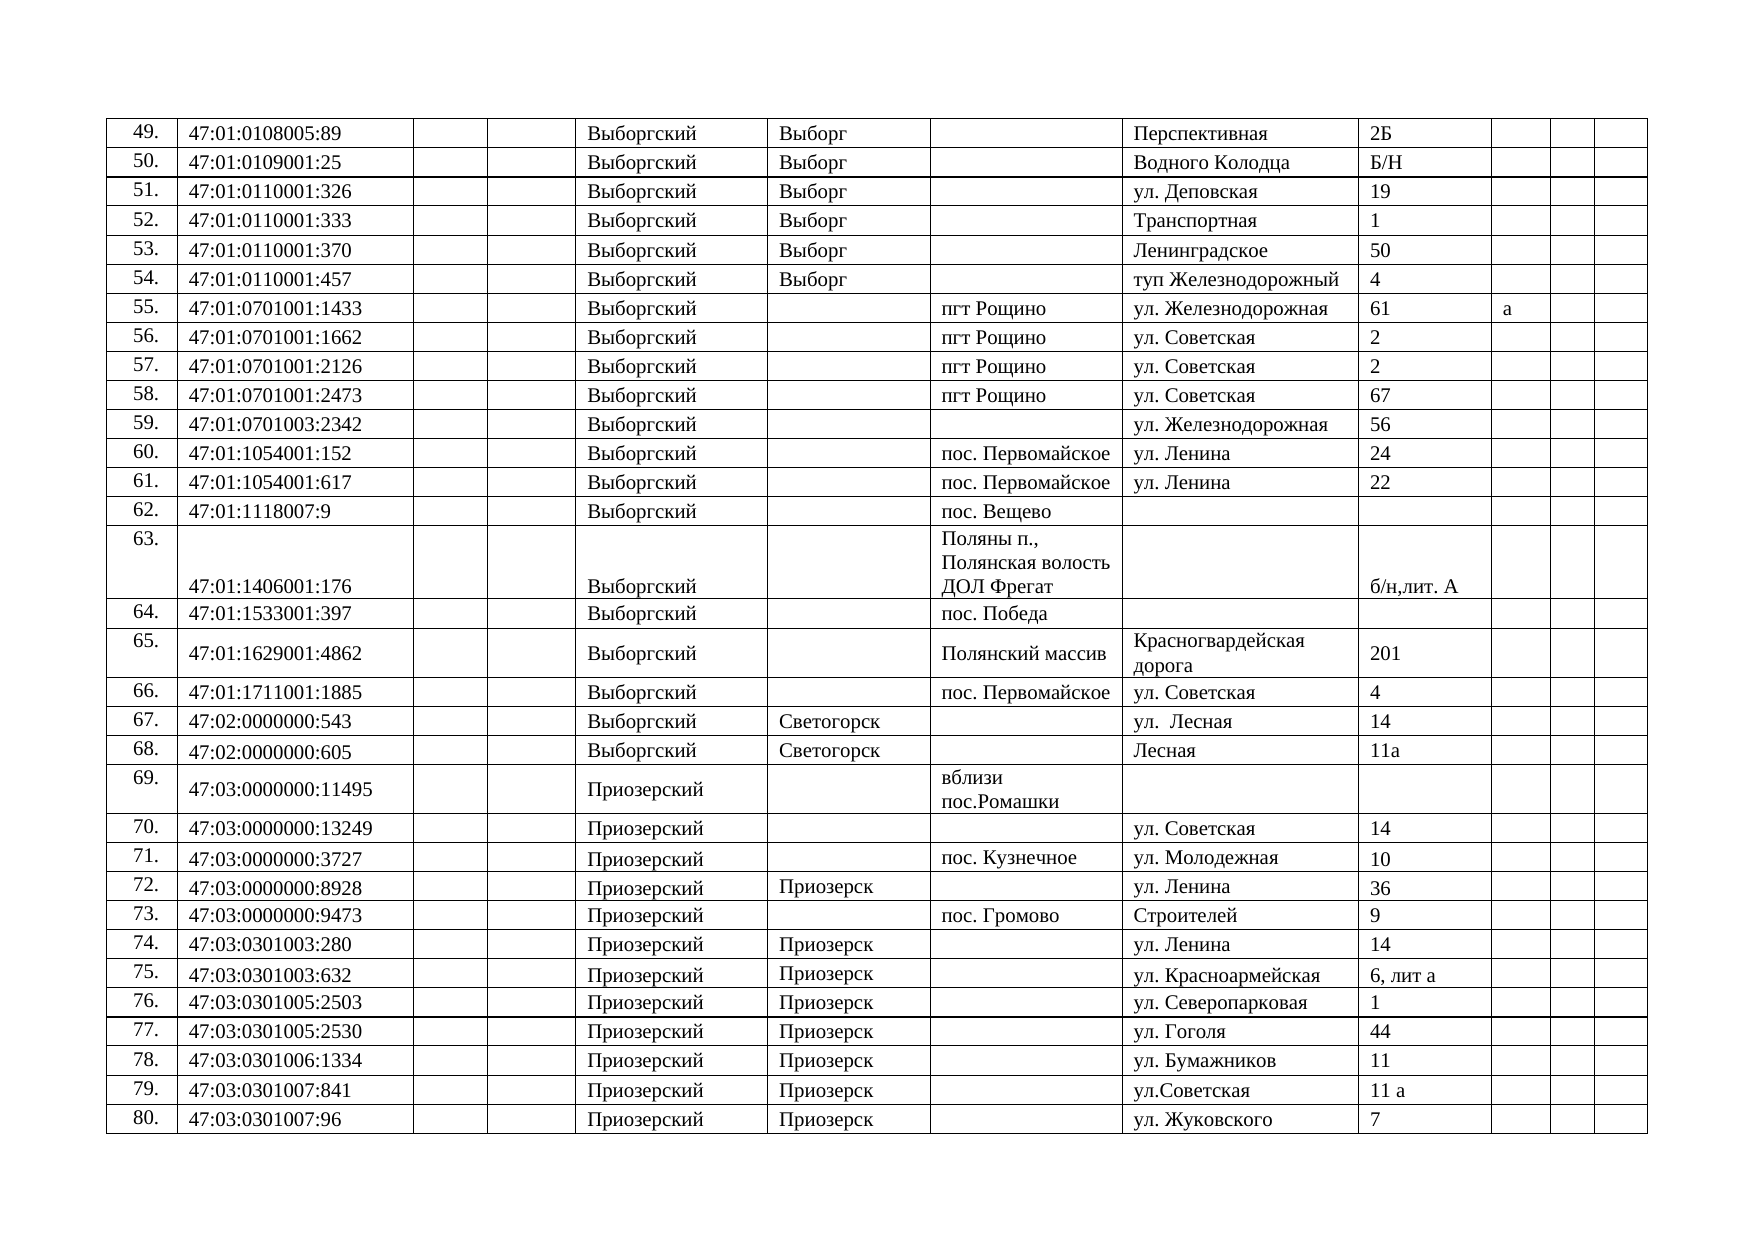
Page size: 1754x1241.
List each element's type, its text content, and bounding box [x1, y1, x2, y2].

table_cell [1492, 497, 1550, 525]
table_cell [1492, 352, 1550, 380]
table_cell Выборгский [576, 352, 767, 380]
table_cell 47:01:1406001:176 [178, 526, 413, 598]
table_cell [768, 468, 930, 496]
table_cell 6, лит а [1359, 959, 1491, 987]
table_cell Выборгский [576, 736, 767, 764]
table_cell [768, 497, 930, 525]
table_cell [1492, 1076, 1550, 1103]
table_cell [1595, 1105, 1647, 1133]
table_cell 47:01:0109001:25 [178, 148, 413, 176]
table_cell Приозерский [576, 814, 767, 842]
table_cell [107, 526, 177, 598]
table_cell [107, 294, 177, 322]
table_cell 47:03:0301003:632 [178, 959, 413, 987]
table_cell [768, 323, 930, 351]
table_cell 1 [1359, 988, 1491, 1016]
table_cell Выборг [768, 206, 930, 234]
table_cell [1492, 959, 1550, 987]
table_cell 22 [1359, 468, 1491, 496]
table_cell ул. Гоголя [1123, 1018, 1358, 1045]
table_cell [414, 930, 487, 958]
table_cell [768, 294, 930, 322]
table_cell [488, 1076, 575, 1103]
table_cell [107, 901, 177, 929]
table_cell [1492, 814, 1550, 842]
table_cell пгт Рощино [931, 294, 1122, 322]
table_cell [1492, 901, 1550, 929]
table_cell [768, 381, 930, 409]
table_cell 47:01:1054001:152 [178, 439, 413, 467]
table_cell Выборгский [576, 410, 767, 438]
table_cell [414, 765, 487, 813]
table_cell 47:03:0301003:280 [178, 930, 413, 958]
table_cell [1551, 206, 1594, 234]
table_cell [1492, 206, 1550, 234]
table_cell Выборг [768, 148, 930, 176]
table_cell [1595, 265, 1647, 293]
table_cell [414, 497, 487, 525]
table_cell 19 [1359, 178, 1491, 205]
table_cell [488, 352, 575, 380]
table_cell [1492, 119, 1550, 147]
table_cell [1492, 526, 1550, 598]
table_cell [414, 148, 487, 176]
table_cell [931, 178, 1122, 205]
table_cell 2Б [1359, 119, 1491, 147]
table_cell [1492, 629, 1550, 677]
table_cell [414, 629, 487, 677]
table_cell 61 [1359, 294, 1491, 322]
table_cell [1595, 236, 1647, 263]
table_cell 47:01:0701001:2126 [178, 352, 413, 380]
table_cell 1 [1359, 206, 1491, 234]
table_cell 67 [1359, 381, 1491, 409]
table_cell Приозерск [768, 1046, 930, 1074]
table_cell [931, 410, 1122, 438]
table_cell туп Железнодорожный [1123, 265, 1358, 293]
table_cell [488, 236, 575, 263]
table_cell Выборг [768, 265, 930, 293]
table_cell [107, 178, 177, 205]
table_cell а [1492, 294, 1550, 322]
table_cell 36 [1359, 872, 1491, 900]
table_cell 47:01:0701001:2473 [178, 381, 413, 409]
table_cell 2 [1359, 352, 1491, 380]
table_cell [107, 1046, 177, 1074]
table_cell 47:03:0301005:2503 [178, 988, 413, 1016]
table_cell [1595, 765, 1647, 813]
table_cell [768, 629, 930, 677]
table_cell Выборгский [576, 439, 767, 467]
table_cell [1551, 410, 1594, 438]
table_cell пос. Победа [931, 599, 1122, 627]
table_cell 47:01:0110001:326 [178, 178, 413, 205]
table_cell Выборгский [576, 178, 767, 205]
table_cell [414, 736, 487, 764]
table_cell 56 [1359, 410, 1491, 438]
table_cell ул. Ленина [1123, 930, 1358, 958]
table_cell [1492, 265, 1550, 293]
table_cell [931, 930, 1122, 958]
table_cell ул. Ленина [1123, 872, 1358, 900]
table_cell [1492, 439, 1550, 467]
table_cell Лесная [1123, 736, 1358, 764]
table_cell [107, 381, 177, 409]
table_cell [1551, 294, 1594, 322]
table_cell [768, 765, 930, 813]
table_cell [1551, 930, 1594, 958]
table_cell 47:01:1629001:4862 [178, 629, 413, 677]
table_cell [414, 1076, 487, 1103]
table_cell [1551, 736, 1594, 764]
table_cell ул. Железнодорожная [1123, 410, 1358, 438]
table_cell Выборгский [576, 119, 767, 147]
table_cell [107, 814, 177, 842]
table_cell [488, 736, 575, 764]
table_cell [1492, 765, 1550, 813]
table_cell [107, 930, 177, 958]
table_cell 11 [1359, 1046, 1491, 1074]
table_cell Выборгский [576, 148, 767, 176]
table_cell [107, 1076, 177, 1103]
table_cell [488, 468, 575, 496]
table_cell [488, 294, 575, 322]
table_cell [1492, 678, 1550, 706]
table_cell 47:03:0301007:96 [178, 1105, 413, 1133]
table_cell [488, 765, 575, 813]
table_cell [1595, 294, 1647, 322]
table_cell [1595, 872, 1647, 900]
table_cell [488, 265, 575, 293]
table_cell 47:02:0000000:605 [178, 736, 413, 764]
table_cell 47:01:0701001:1662 [178, 323, 413, 351]
table_cell Выборгский [576, 599, 767, 627]
table_cell [414, 381, 487, 409]
table_cell [931, 736, 1122, 764]
table_cell [931, 988, 1122, 1016]
table_cell Приозерск [768, 959, 930, 987]
table_cell Б/Н [1359, 148, 1491, 176]
table_cell Выборгский [576, 236, 767, 263]
table_cell 47:01:0110001:333 [178, 206, 413, 234]
table_cell [1551, 178, 1594, 205]
table_cell Приозерск [768, 930, 930, 958]
table_cell [1595, 599, 1647, 627]
table_cell 14 [1359, 930, 1491, 958]
table_cell [488, 707, 575, 735]
table_cell Выборгский [576, 206, 767, 234]
table_cell Строителей [1123, 901, 1358, 929]
table_cell пос. Кузнечное [931, 843, 1122, 871]
table_cell [1123, 765, 1358, 813]
table_cell [1492, 707, 1550, 735]
table_cell [1595, 736, 1647, 764]
table_cell [1595, 439, 1647, 467]
table_cell пгт Рощино [931, 352, 1122, 380]
table_cell [107, 265, 177, 293]
table_cell [1551, 439, 1594, 467]
table_cell Приозерский [576, 843, 767, 871]
table_cell Полянский массив [931, 629, 1122, 677]
table_cell [1492, 872, 1550, 900]
table_cell [1551, 765, 1594, 813]
table_cell [1551, 236, 1594, 263]
table_cell [931, 206, 1122, 234]
table_cell Выборгский [576, 265, 767, 293]
table_cell [488, 323, 575, 351]
table_cell [488, 901, 575, 929]
table_cell [1595, 988, 1647, 1016]
table_cell Приозерский [576, 930, 767, 958]
table_cell 14 [1359, 814, 1491, 842]
table_cell пгт Рощино [931, 381, 1122, 409]
table_cell [1492, 178, 1550, 205]
table_cell [414, 599, 487, 627]
table_cell [488, 988, 575, 1016]
table_cell [1492, 381, 1550, 409]
table_cell [931, 1046, 1122, 1074]
table_cell [107, 119, 177, 147]
table_cell [1595, 814, 1647, 842]
table_cell [1551, 497, 1594, 525]
table_cell Приозерск [768, 1105, 930, 1133]
table_cell [1551, 843, 1594, 871]
table_cell [414, 1105, 487, 1133]
table_cell [107, 410, 177, 438]
table_cell 47:01:1533001:397 [178, 599, 413, 627]
table_cell [1492, 1018, 1550, 1045]
table_cell [414, 323, 487, 351]
table_cell [1492, 599, 1550, 627]
table_cell пос. Вещево [931, 497, 1122, 525]
table_cell [1551, 468, 1594, 496]
table_cell [1551, 901, 1594, 929]
table_cell [768, 526, 930, 598]
table_cell Выборгский [576, 323, 767, 351]
table_cell [768, 678, 930, 706]
table_cell [414, 526, 487, 598]
table_cell 47:03:0000000:8928 [178, 872, 413, 900]
table_cell Выборгский [576, 294, 767, 322]
table_cell Приозерский [576, 988, 767, 1016]
table_cell [414, 678, 487, 706]
table_cell [488, 439, 575, 467]
table_cell 47:03:0301007:841 [178, 1076, 413, 1103]
table_cell [1492, 236, 1550, 263]
table_cell [1595, 323, 1647, 351]
table_cell [1595, 206, 1647, 234]
table_cell [1492, 988, 1550, 1016]
table_cell ул.Советская [1123, 1076, 1358, 1103]
table_cell [1551, 1105, 1594, 1133]
table_cell [107, 959, 177, 987]
table_cell 47:01:0108005:89 [178, 119, 413, 147]
table_cell [107, 468, 177, 496]
table_cell Выборг [768, 236, 930, 263]
table_cell [107, 736, 177, 764]
table_cell [1551, 119, 1594, 147]
table_cell 47:01:1118007:9 [178, 497, 413, 525]
table_cell ул. Бумажников [1123, 1046, 1358, 1074]
table_cell [488, 178, 575, 205]
table_cell пгт Рощино [931, 323, 1122, 351]
table_cell Приозерский [576, 872, 767, 900]
table_cell [931, 707, 1122, 735]
table_cell ул. Деповская [1123, 178, 1358, 205]
table_cell [931, 236, 1122, 263]
table_cell [1492, 323, 1550, 351]
table_cell [1595, 148, 1647, 176]
table_cell [931, 119, 1122, 147]
table_cell 44 [1359, 1018, 1491, 1045]
table_cell ул. Советская [1123, 814, 1358, 842]
table_cell [414, 352, 487, 380]
table_cell [488, 872, 575, 900]
table_cell 201 [1359, 629, 1491, 677]
table_cell [1595, 629, 1647, 677]
table_cell [1551, 629, 1594, 677]
table_cell [414, 206, 487, 234]
table_cell [414, 236, 487, 263]
table_cell ул. Советская [1123, 323, 1358, 351]
table_cell [414, 901, 487, 929]
table_cell б/н,лит. А [1359, 526, 1491, 598]
table_cell [1595, 410, 1647, 438]
table_cell [488, 206, 575, 234]
table_cell [414, 843, 487, 871]
table_cell [1492, 1105, 1550, 1133]
table_cell Выборгский [576, 468, 767, 496]
table_cell [1551, 814, 1594, 842]
table_cell [488, 381, 575, 409]
table_cell Выборгский [576, 629, 767, 677]
table_cell [1551, 678, 1594, 706]
table_cell [488, 148, 575, 176]
table_cell [1551, 1046, 1594, 1074]
table_cell [1551, 381, 1594, 409]
table_cell 50 [1359, 236, 1491, 263]
table_cell [1551, 265, 1594, 293]
table_cell [488, 1018, 575, 1045]
table_cell [1551, 707, 1594, 735]
table_cell Светогорск [768, 707, 930, 735]
table_cell [1551, 599, 1594, 627]
table_cell [1551, 1018, 1594, 1045]
table_cell 47:01:0701003:2342 [178, 410, 413, 438]
table_cell [414, 959, 487, 987]
table_cell [488, 119, 575, 147]
table_cell [1123, 497, 1358, 525]
table_cell [107, 148, 177, 176]
table_cell Приозерский [576, 1018, 767, 1045]
table_cell [414, 872, 487, 900]
table_cell [1595, 678, 1647, 706]
table_cell [768, 843, 930, 871]
table_cell [931, 265, 1122, 293]
table_cell [1595, 1018, 1647, 1045]
table_cell [931, 148, 1122, 176]
table_cell ул. Советская [1123, 381, 1358, 409]
table_cell Перспективная [1123, 119, 1358, 147]
table_cell Приозерский [576, 959, 767, 987]
table_cell [1492, 930, 1550, 958]
table_cell [1551, 959, 1594, 987]
table_cell ул. Молодежная [1123, 843, 1358, 871]
table_cell [931, 959, 1122, 987]
table_cell [488, 599, 575, 627]
table_cell [414, 439, 487, 467]
table_cell [1595, 178, 1647, 205]
table_cell [107, 236, 177, 263]
table_cell пос. Первомайское [931, 468, 1122, 496]
table_cell 47:01:1054001:617 [178, 468, 413, 496]
table_cell [1595, 119, 1647, 147]
table_cell [414, 468, 487, 496]
table_cell 9 [1359, 901, 1491, 929]
table_cell Ленинградское [1123, 236, 1358, 263]
table_cell [1492, 843, 1550, 871]
table_cell Приозерский [576, 1046, 767, 1074]
table_cell [1492, 148, 1550, 176]
table_cell 47:03:0000000:9473 [178, 901, 413, 929]
table_cell 47:01:0110001:370 [178, 236, 413, 263]
table_cell ул. Ленина [1123, 468, 1358, 496]
table_cell Приозерский [576, 1076, 767, 1103]
table_cell 7 [1359, 1105, 1491, 1133]
table_cell 14 [1359, 707, 1491, 735]
table_cell [488, 410, 575, 438]
table_cell Приозерск [768, 1018, 930, 1045]
table_cell Транспортная [1123, 206, 1358, 234]
table_cell 47:01:0701001:1433 [178, 294, 413, 322]
table_cell [414, 178, 487, 205]
table_cell [931, 1076, 1122, 1103]
table_cell [1551, 526, 1594, 598]
table_cell [931, 1018, 1122, 1045]
table_cell [1595, 901, 1647, 929]
table_cell ул. Советская [1123, 678, 1358, 706]
table_cell [1595, 497, 1647, 525]
table_cell Приозерский [576, 901, 767, 929]
table_cell [768, 439, 930, 467]
table_cell [768, 410, 930, 438]
table_cell [1551, 1076, 1594, 1103]
table_cell ул. Советская [1123, 352, 1358, 380]
table_cell [1595, 468, 1647, 496]
table_cell [768, 352, 930, 380]
table_cell [107, 988, 177, 1016]
table_cell Приозерск [768, 988, 930, 1016]
table_cell [1359, 497, 1491, 525]
table_cell [1595, 526, 1647, 598]
table_cell [1595, 352, 1647, 380]
table_cell 47:01:0110001:457 [178, 265, 413, 293]
table_cell [488, 497, 575, 525]
table_cell [931, 872, 1122, 900]
table_cell Водного Колодца [1123, 148, 1358, 176]
table_cell [768, 814, 930, 842]
table_cell [488, 843, 575, 871]
table_cell Выборгский [576, 497, 767, 525]
table_cell [1551, 872, 1594, 900]
table_cell 47:03:0000000:11495 [178, 765, 413, 813]
table_cell [488, 1046, 575, 1074]
table_cell ул. Северопарковая [1123, 988, 1358, 1016]
table_cell пос. Первомайское [931, 439, 1122, 467]
table_cell [931, 1105, 1122, 1133]
table_cell [768, 599, 930, 627]
table_cell [488, 959, 575, 987]
table_cell [1359, 765, 1491, 813]
table_cell 4 [1359, 265, 1491, 293]
table_cell [1551, 352, 1594, 380]
table_cell 47:01:1711001:1885 [178, 678, 413, 706]
table_cell Выборг [768, 119, 930, 147]
table_cell Поляны п., Полянская волость ДОЛ Фрегат [931, 526, 1122, 598]
table_cell [1595, 381, 1647, 409]
table_cell ул. Красноармейская [1123, 959, 1358, 987]
table_cell 47:03:0301006:1334 [178, 1046, 413, 1074]
table_cell 10 [1359, 843, 1491, 871]
table_cell [1492, 1046, 1550, 1074]
table_cell [1492, 736, 1550, 764]
table_cell пос. Громово [931, 901, 1122, 929]
table_cell [1551, 148, 1594, 176]
table_cell [414, 119, 487, 147]
table_cell [414, 1018, 487, 1045]
table_cell [1492, 468, 1550, 496]
table_cell [488, 930, 575, 958]
table_cell Выборгский [576, 678, 767, 706]
table_cell 47:03:0000000:13249 [178, 814, 413, 842]
table_cell [414, 814, 487, 842]
table_cell Приозерский [576, 765, 767, 813]
table_cell [107, 439, 177, 467]
table_cell Приозерск [768, 872, 930, 900]
table_cell 47:03:0301005:2530 [178, 1018, 413, 1045]
table_cell [414, 707, 487, 735]
table_cell ул. Жуковского [1123, 1105, 1358, 1133]
table_cell ул. Лесная [1123, 707, 1358, 735]
table_cell [107, 872, 177, 900]
table_cell [107, 843, 177, 871]
table_cell [414, 1046, 487, 1074]
table_cell 47:02:0000000:543 [178, 707, 413, 735]
table_cell ул. Ленина [1123, 439, 1358, 467]
table_cell [1595, 959, 1647, 987]
table_cell [931, 814, 1122, 842]
table_cell [488, 1105, 575, 1133]
table_cell 24 [1359, 439, 1491, 467]
table_cell [1551, 323, 1594, 351]
table_cell Приозерский [576, 1105, 767, 1133]
table_cell [488, 629, 575, 677]
table_cell ул. Железнодорожная [1123, 294, 1358, 322]
table_cell вблизи пос.Ромашки [931, 765, 1122, 813]
table_cell [107, 599, 177, 627]
table_cell [768, 901, 930, 929]
table_cell [1595, 1046, 1647, 1074]
table_cell 2 [1359, 323, 1491, 351]
table_cell Светогорск [768, 736, 930, 764]
table_cell [414, 988, 487, 1016]
table_cell [107, 1105, 177, 1133]
table_cell 4 [1359, 678, 1491, 706]
table_cell [1551, 988, 1594, 1016]
table_cell [107, 352, 177, 380]
table_cell [1123, 599, 1358, 627]
table_cell [1492, 410, 1550, 438]
table_cell [107, 1018, 177, 1045]
table_cell [107, 707, 177, 735]
table_cell [1595, 707, 1647, 735]
table_cell [107, 678, 177, 706]
table_cell [107, 323, 177, 351]
table_cell [1595, 1076, 1647, 1103]
table_cell [414, 410, 487, 438]
table_cell [107, 497, 177, 525]
table_cell Выборг [768, 178, 930, 205]
table_cell Красногвардейская дорога [1123, 629, 1358, 677]
table_cell [107, 629, 177, 677]
table_cell [488, 678, 575, 706]
table_cell [1595, 930, 1647, 958]
table_cell [414, 294, 487, 322]
table_cell 47:03:0000000:3727 [178, 843, 413, 871]
table_cell [488, 526, 575, 598]
table_cell Выборгский [576, 381, 767, 409]
table_cell Выборгский [576, 526, 767, 598]
table_cell [107, 206, 177, 234]
table_cell [1123, 526, 1358, 598]
table_cell [414, 265, 487, 293]
table_cell пос. Первомайское [931, 678, 1122, 706]
table_cell 11 а [1359, 1076, 1491, 1103]
table_cell 11а [1359, 736, 1491, 764]
table_cell [1595, 843, 1647, 871]
table_cell [107, 765, 177, 813]
table_cell Выборгский [576, 707, 767, 735]
table_cell Приозерск [768, 1076, 930, 1103]
table_cell [1359, 599, 1491, 627]
table_cell [488, 814, 575, 842]
